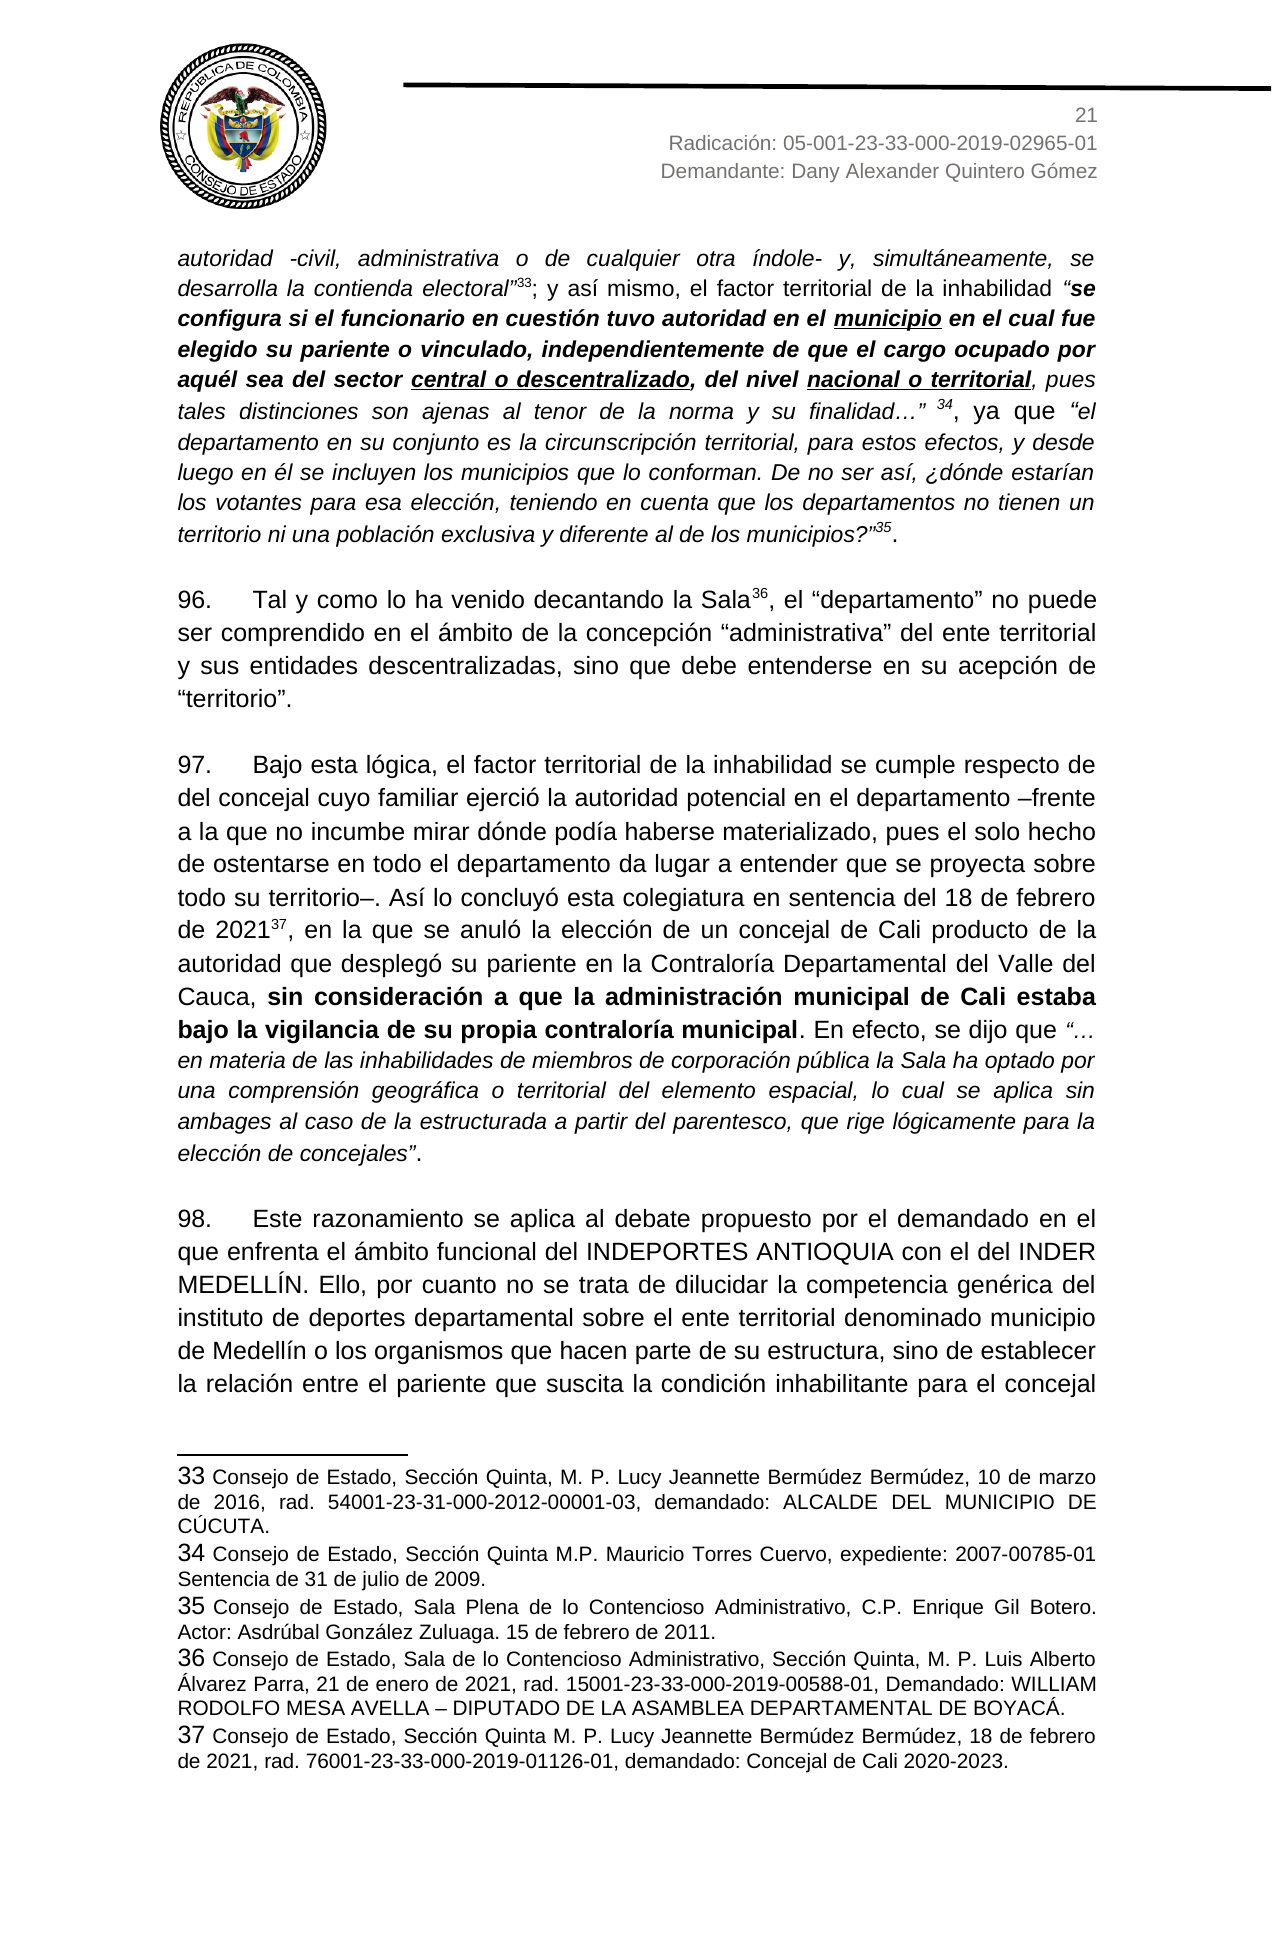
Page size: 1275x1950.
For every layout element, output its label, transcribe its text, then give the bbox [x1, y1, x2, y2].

picture [141, 31, 345, 221]
list Tal y como lo ha venido decantando la Sala, el “departamento” no puede ser comprendido en el ámbito de la concepción “administrativa” del ente territorial y sus entidades descentralizadas, sino que debe entenderse en su acepción de “territorio”. [177, 585, 1098, 713]
list Bajo esta lógica, el factor territorial de la inhabilidad se cumple respecto de del concejal cuyo familiar ejerció la autoridad potencial en el departamento –frente a la que no incumbe mirar dónde podía haberse materializado, pues el solo hecho de ostentarse en todo el departamento da lugar a entender que se proyecta sobre todo su territorio–. Así lo concluyó esta colegiatura en sentencia del 18 de febrero de 2021, en la que se anuló la elección de un concejal de Cali producto de la autoridad que desplegó su pariente en la Contraloría Departamental del Valle del Cauca, sin consideración a que la administración municipal de Cali estaba bajo la vigilancia de su propia contraloría municipal. En efecto, se dijo que “… en materia de las inhabilidades de miembros de corporación pública la Sala ha optado por una comprensión geográfica o territorial del elemento espacial, lo cual se aplica sin ambages al caso de la estructurada a partir del parentesco, que rige lógicamente para la elección de concejales”. [177, 750, 1098, 1167]
